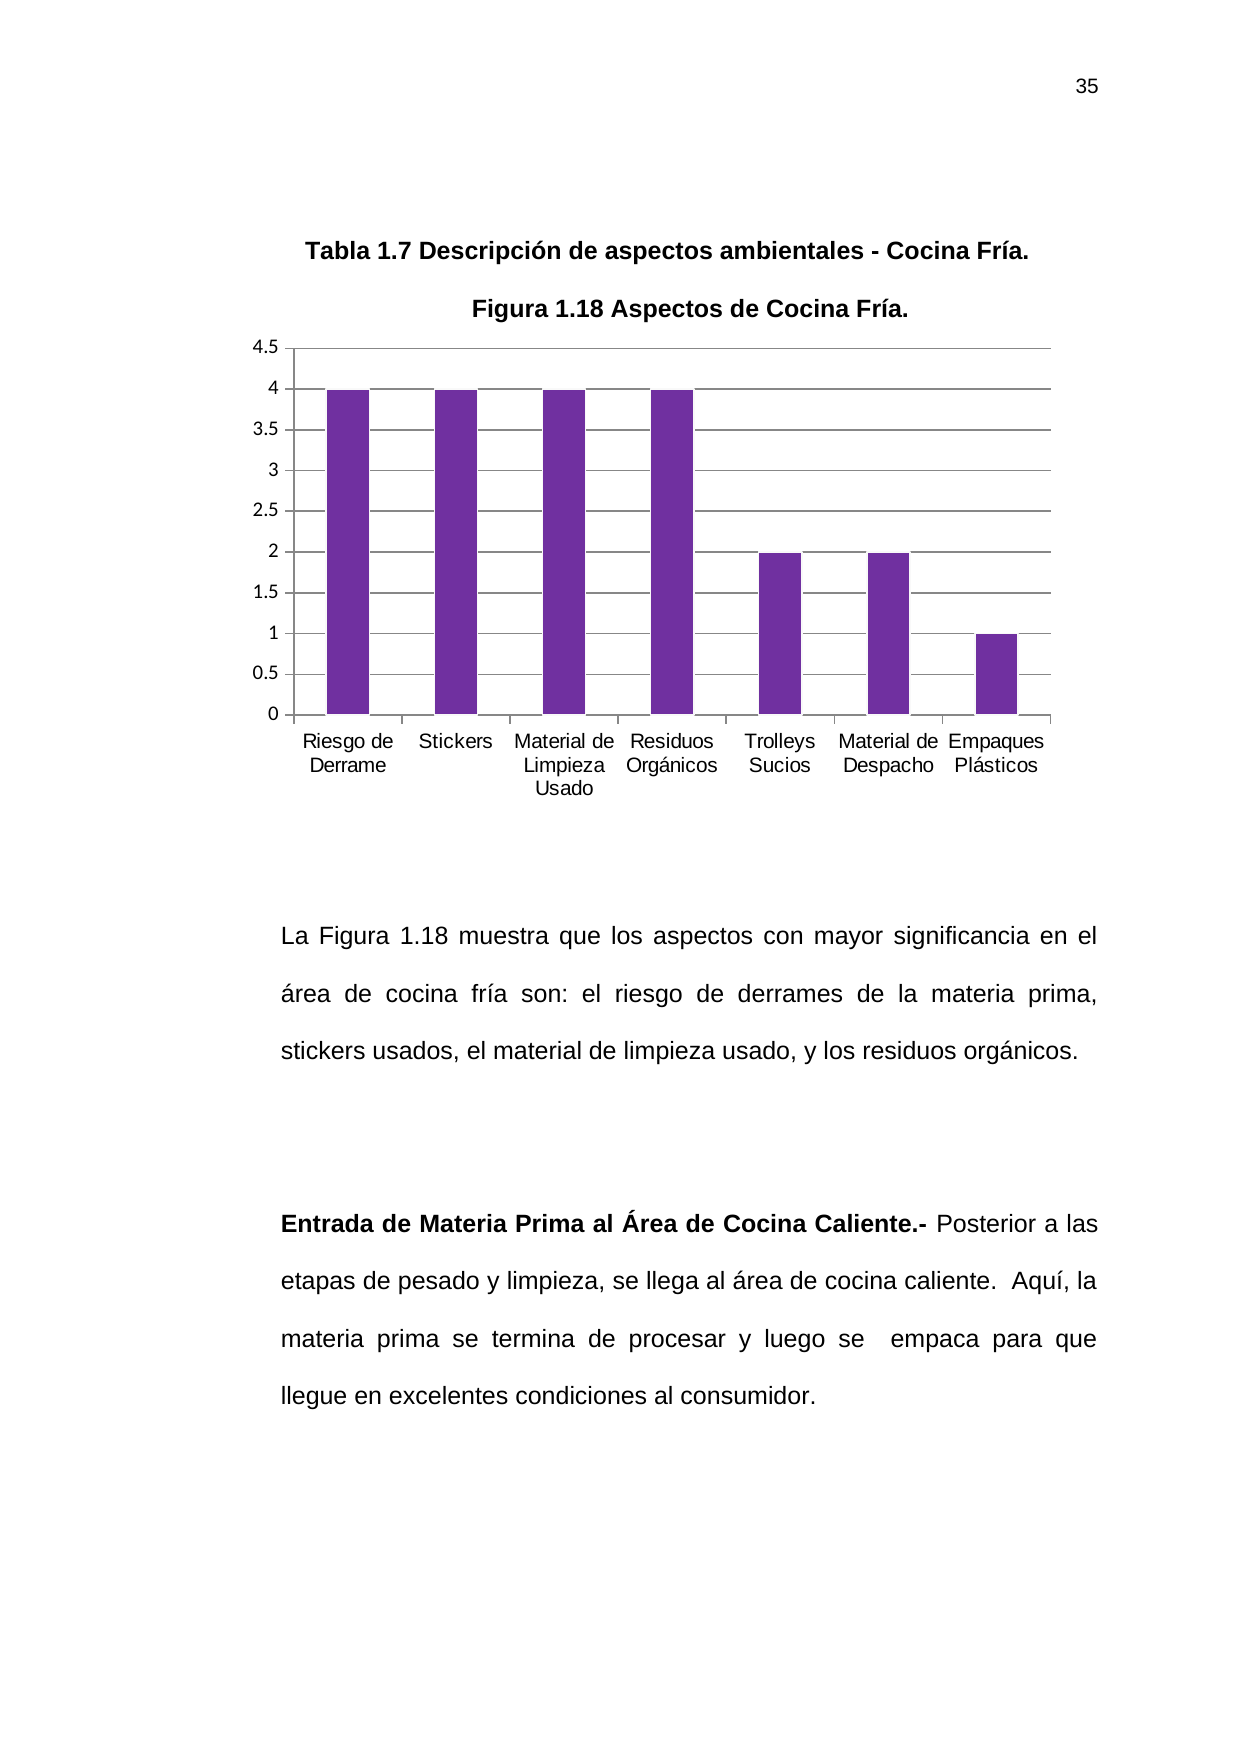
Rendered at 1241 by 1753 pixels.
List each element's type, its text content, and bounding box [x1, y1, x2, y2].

text Figura 1.18 Aspectos de Cocina Fría. [236, 294, 1098, 322]
text Entrada de Materia Prima al Área de Cocina Caliente.- Posterior a las etapas de pesado y limpieza, se llega al área de cocina caliente. Aquí, la materia prima se termina de procesar y luego se empaca para que llegue en excelentes condiciones al consumidor. [281, 1209, 1098, 1410]
text La Figura 1.18 muestra que los aspectos con mayor significancia en el área de cocina fría son: el riesgo de derrames de la materia prima, stickers usados, el material de limpieza usado, y los residuos orgánicos. [281, 921, 1098, 1065]
text Tabla 1.7 Descripción de aspectos ambientales - Cocina Fría. [236, 236, 1098, 265]
